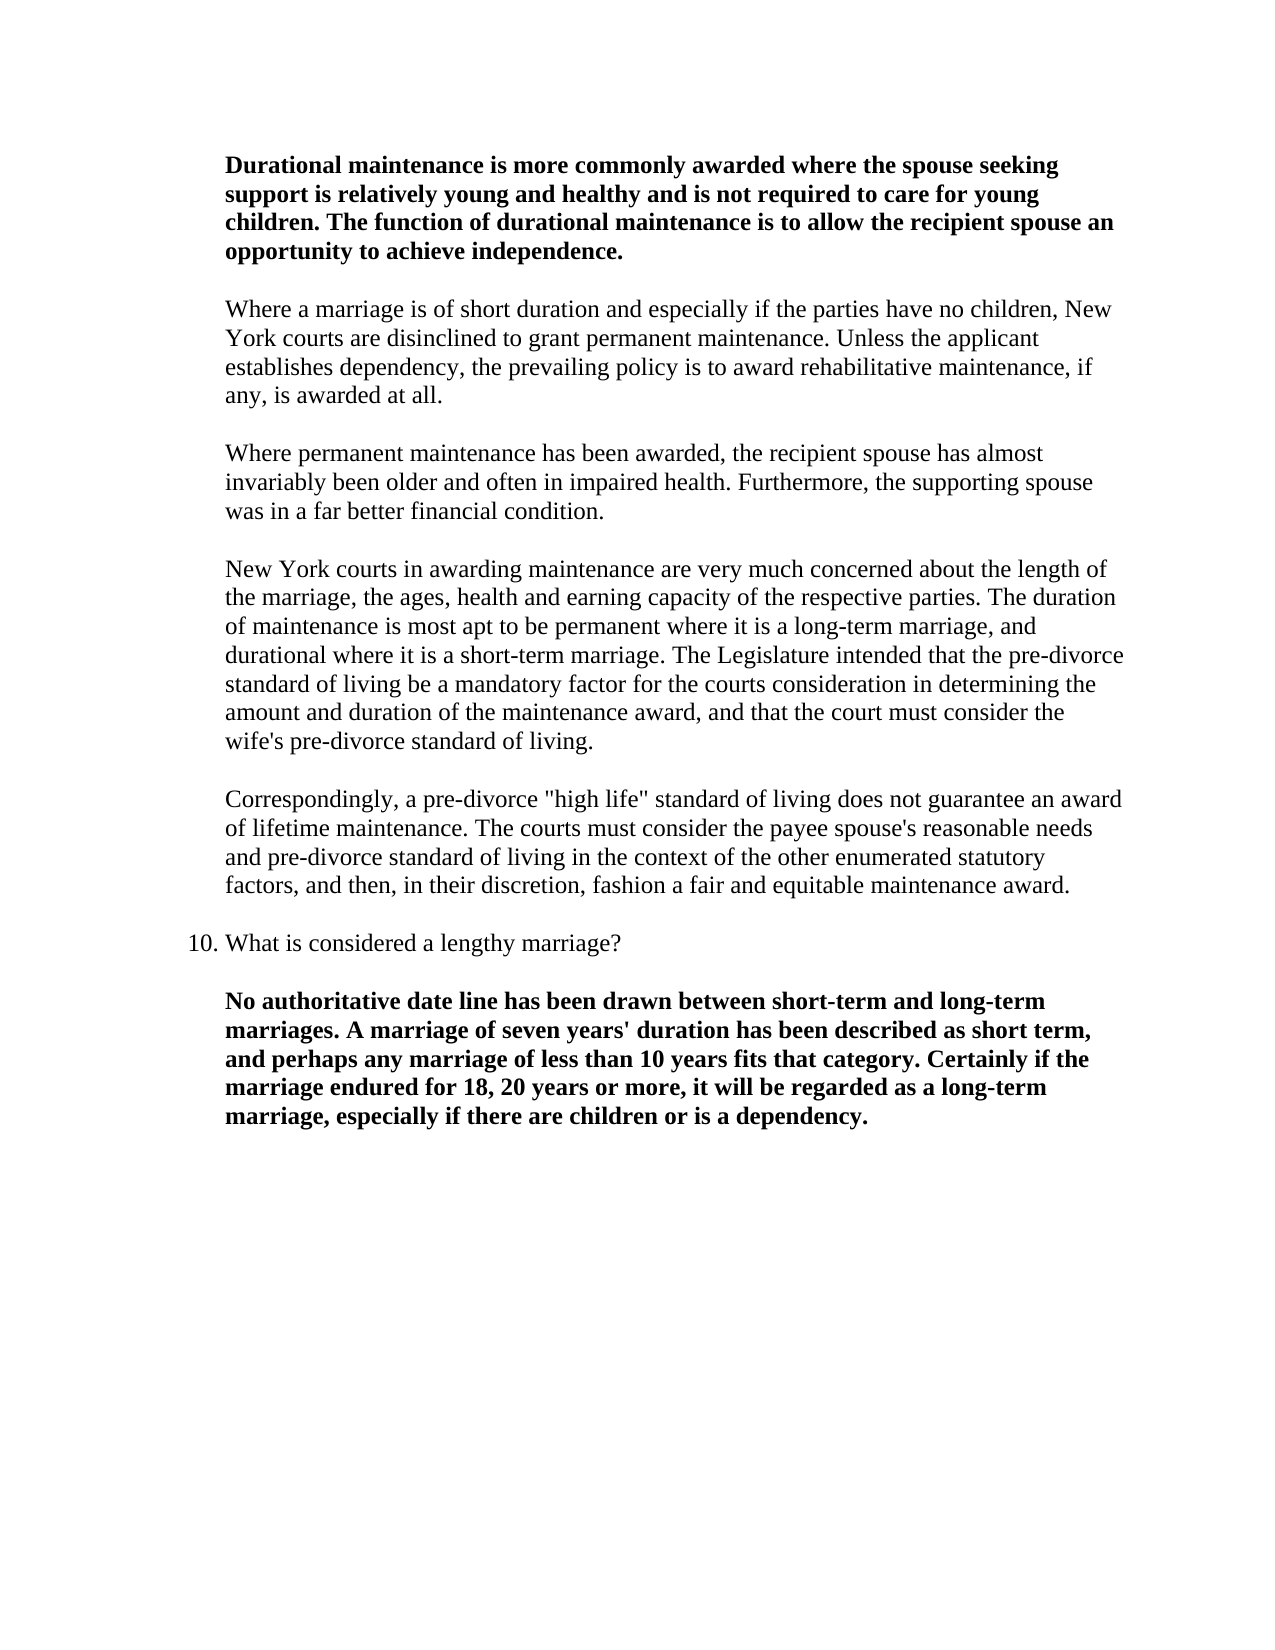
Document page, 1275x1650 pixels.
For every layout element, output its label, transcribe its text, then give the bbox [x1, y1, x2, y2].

text New York courts in awarding maintenance are very much concerned about the length of the marriage, the ages, health and earning capacity of the respective parties. The duration of maintenance is most apt to be permanent where it is a long-term marriage, and durational where it is a short-term marriage. The Legislature intended that the pre-divorce standard of living be a mandatory factor for the courts consideration in determining the amount and duration of the maintenance award, and that the court must consider the wife's pre-divorce standard of living. [225, 554, 1125, 755]
text Correspondingly, a pre-divorce "high life" standard of living does not guarantee an award of lifetime maintenance. The courts must consider the payee spouse's reasonable needs and pre-divorce standard of living in the context of the other enumerated statutory factors, and then, in their discretion, fashion a fair and equitable maintenance award. [225, 784, 1125, 899]
subtitle Durational maintenance is more commonly awarded where the spouse seeking support is relatively young and healthy and is not required to care for young children. The function of durational maintenance is to allow the recipient spouse an opportunity to achieve independence. [225, 150, 1125, 265]
subtitle No authoritative date line has been drawn between short-term and long-term marriages. A marriage of seven years' duration has been described as short term, and perhaps any marriage of less than 10 years fits that category. Certainly if the marriage endured for 18, 20 years or more, it will be regarded as a long-term marriage, especially if there are children or is a dependency. [225, 986, 1125, 1130]
text Where a marriage is of short duration and especially if the parties have no children, New York courts are disinclined to grant permanent maintenance. Unless the applicant establishes dependency, the prevailing policy is to award rehabilitative maintenance, if any, is awarded at all. [225, 294, 1125, 409]
text Where permanent maintenance has been awarded, the recipient spouse has almost invariably been older and often in impaired health. Furthermore, the supporting spouse was in a far better financial condition. [225, 438, 1125, 524]
list What is considered a lengthy marriage? [187, 928, 1125, 957]
